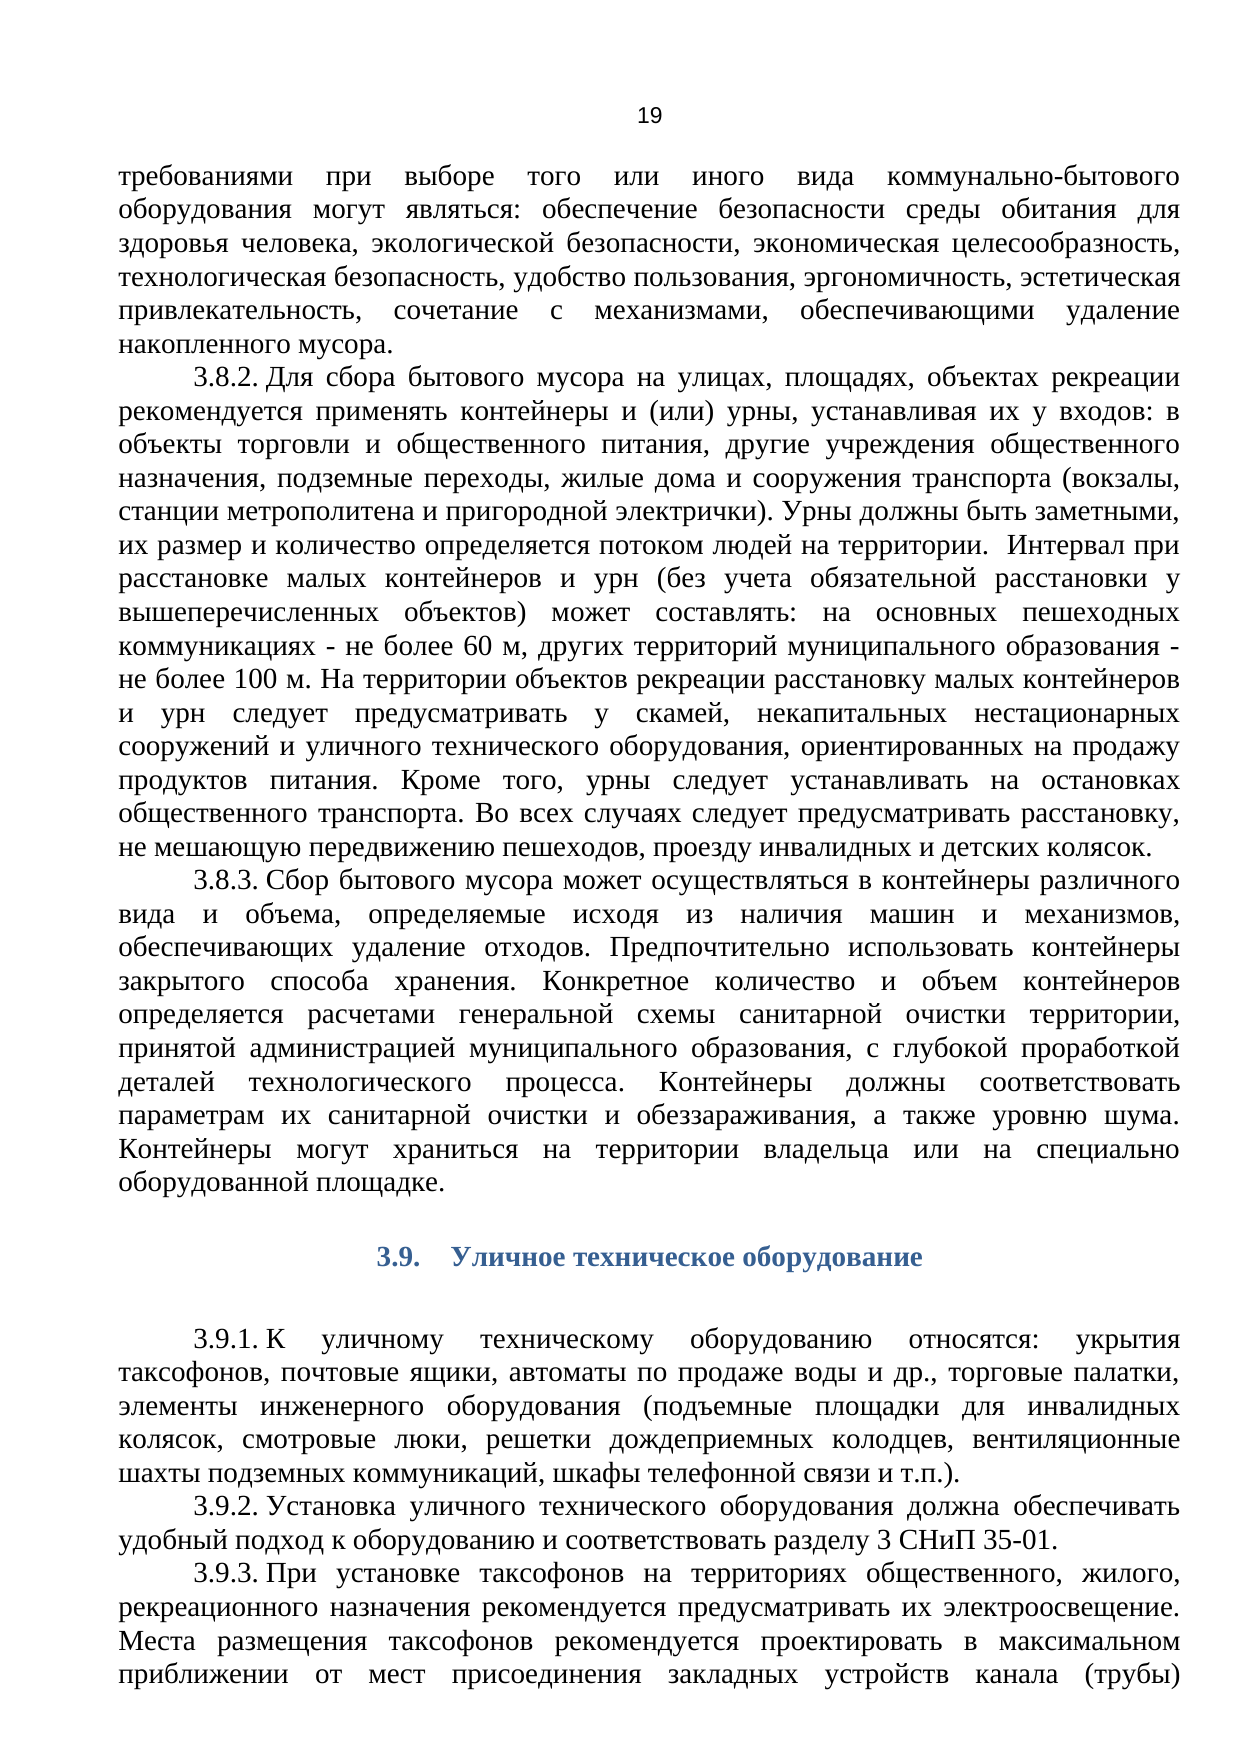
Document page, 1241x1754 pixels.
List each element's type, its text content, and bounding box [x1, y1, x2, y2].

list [118, 158, 1181, 359]
list Для сбора бытового мусора на улицах, площадях, объектах рекреации рекомендуется применять контейнеры и (или) урны, устанавливая их у входов: в объекты торговли и общественного питания, другие учреждения общественного назначения, подземные переходы, жилые дома и сооружения транспорта (вокзалы, станции метрополитена и пригородной электрички). Урны должны быть заметными, их размер и количество определяется потоком людей на территории. Интервал при расстановке малых контейнеров и урн (без учета обязательной расстановки у вышеперечисленных объектов) может составлять: на основных пешеходных коммуникациях - не более , других территорий муниципального образования - не более . На территории объектов рекреации расстановку малых контейнеров и урн следует предусматривать у скамей, некапитальных нестационарных сооружений и уличного технического оборудования, ориентированных на продажу продуктов питания. Кроме того, урны следует устанавливать на остановках общественного транспорта. Во всех случаях следует предусматривать расстановку, не мешающую передвижению пешеходов, проезду инвалидных и детских колясок. [118, 359, 1181, 862]
subtitle Уличное техническое оборудование [118, 1239, 1181, 1273]
list Сбор бытового мусора может осуществляться в контейнеры различного вида и объема, определяемые исходя из наличия машин и механизмов, обеспечивающих удаление отходов. Предпочтительно использовать контейнеры закрытого способа хранения. Конкретное количество и объем контейнеров определяется расчетами генеральной схемы санитарной очистки территории, принятой администрацией муниципального образования, с глубокой проработкой деталей технологического процесса. Контейнеры должны соответствовать параметрам их санитарной очистки и обеззараживания, а также уровню шума. Контейнеры могут храниться на территории владельца или на специально оборудованной площадке. [118, 862, 1181, 1198]
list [118, 1556, 1181, 1690]
list Установка уличного технического оборудования должна обеспечивать удобный подход к оборудованию и соответствовать разделу 3 СНиП 35-01. [118, 1488, 1181, 1556]
list К уличному техническому оборудованию относятся: укрытия таксофонов, почтовые ящики, автоматы по продаже воды и др., торговые палатки, элементы инженерного оборудования (подъемные площадки для инвалидных колясок, смотровые люки, решетки дождеприемных колодцев, вентиляционные шахты подземных коммуникаций, шкафы телефонной связи и т.п.). [118, 1321, 1181, 1488]
